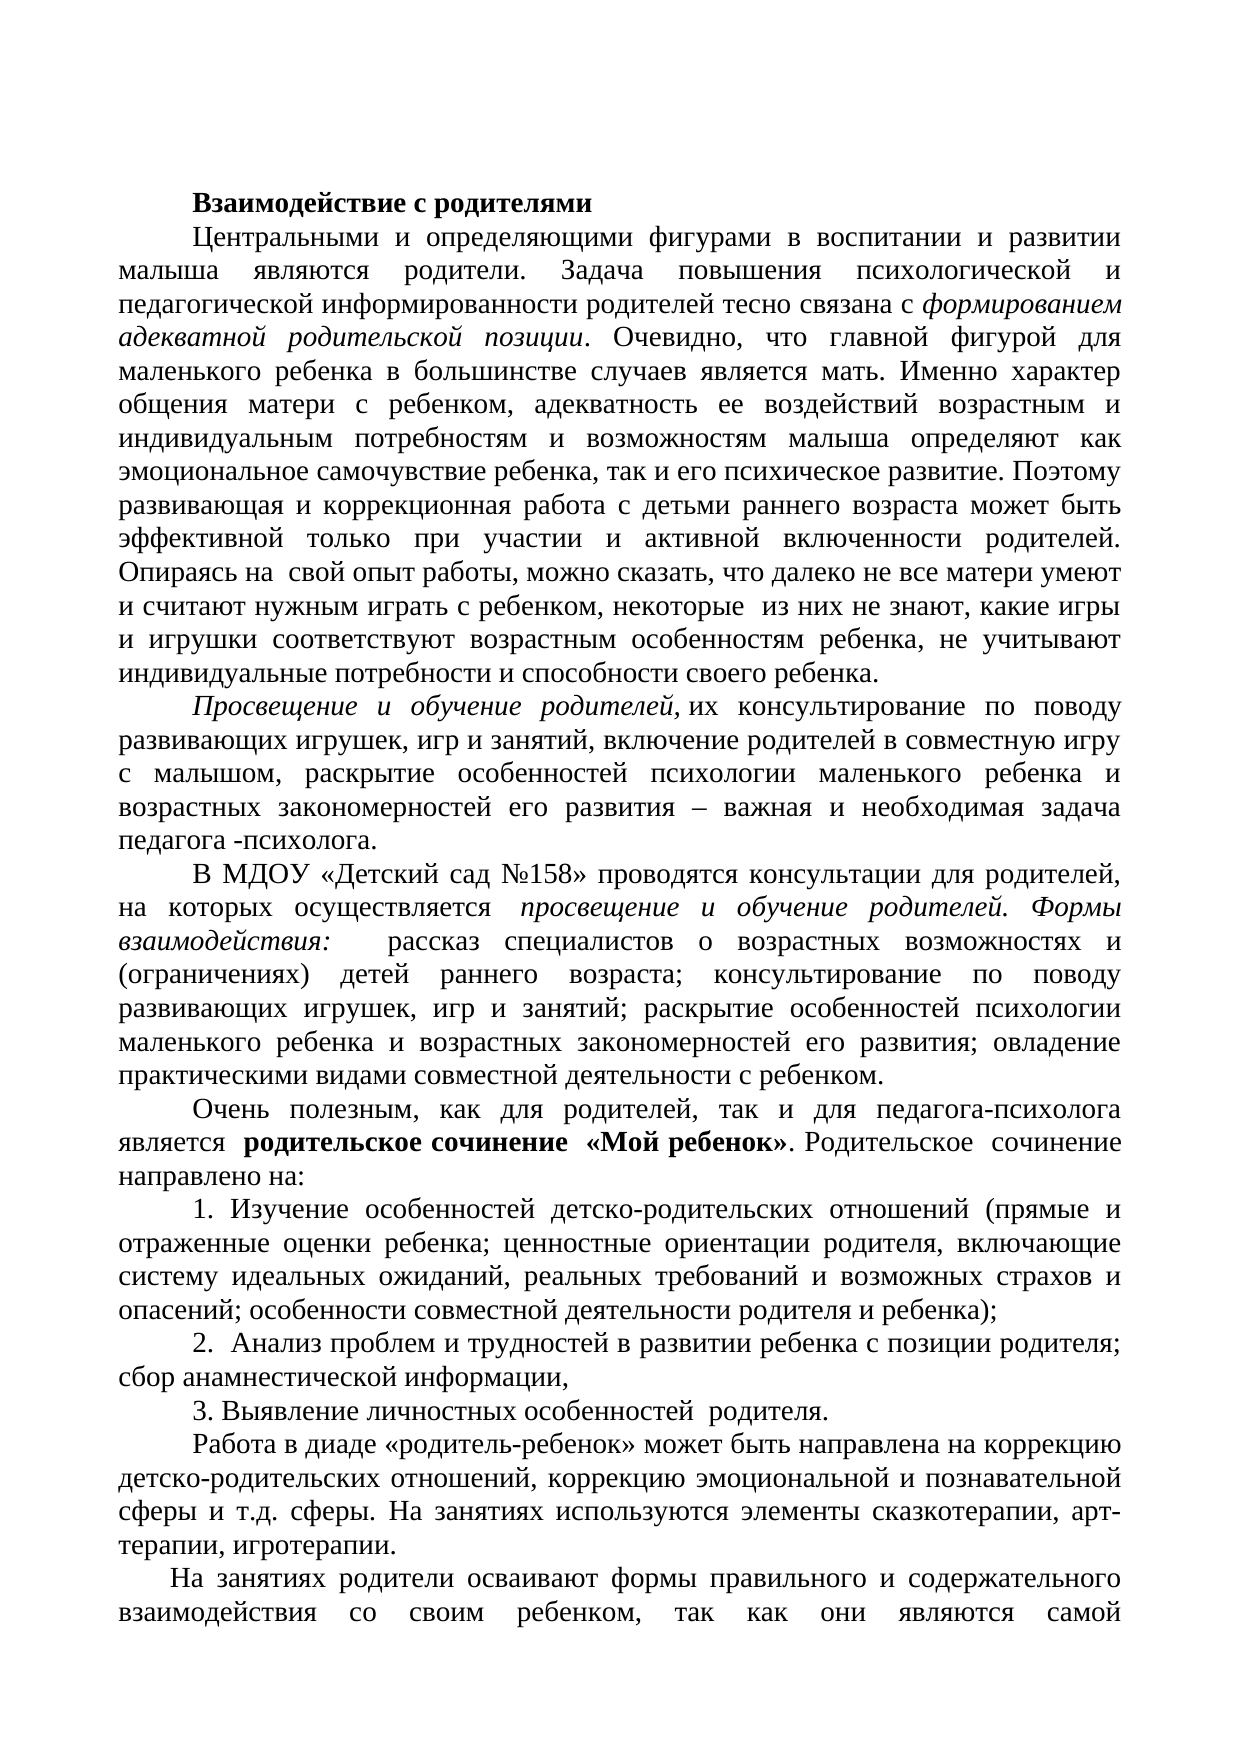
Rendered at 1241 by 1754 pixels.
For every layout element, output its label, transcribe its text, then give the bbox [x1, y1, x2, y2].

text 1. Изучение особенностей детско-родительских отношений (прямые и отраженные оценки ребенка; ценностные ориентации родителя, включающие систему идеальных ожиданий, реальных требований и возможных страхов и опасений; особенности совместной деятельности родителя и ребенка); [118, 1191, 1122, 1326]
text Взаимодействие с родителями [118, 185, 1122, 219]
text 3. Выявление личностных особенностей родителя. [118, 1393, 1122, 1426]
text Очень полезным, как для родителей, так и для педагога-психолога является родительское сочинение «Мой ребенок». Родительское сочинение направлено на: [118, 1091, 1122, 1191]
text Центральными и определяющими фигурами в воспитании и развитии малыша являются родители. Задача повышения психологической и педагогической информированности родителей тесно связана с формированием адекватной родительской позиции. Очевидно, что главной фигурой для маленького ребенка в большинстве случаев является мать. Именно характер общения матери с ребенком, адекватность ее воздействий возрастным и индивидуальным потребностям и возможностям малыша определяют как эмоциональное самочувствие ребенка, так и его психическое развитие. Поэтому развивающая и коррекционная работа с детьми раннего возраста может быть эффективной только при участии и активной включенности родителей. Опираясь на свой опыт работы, можно сказать, что далеко не все матери умеют и считают нужным играть с ребенком, некоторые из них не знают, какие игры и игрушки соответствуют возрастным особенностям ребенка, не учитывают индивидуальные потребности и способности своего ребенка. [118, 219, 1122, 688]
text 2. Анализ проблем и трудностей в развитии ребенка с позиции родителя; сбор анамнестической информации, [118, 1326, 1122, 1393]
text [118, 1560, 1122, 1627]
text Работа в диаде «родитель-ребенок» может быть направлена на коррекцию детско-родительских отношений, коррекцию эмоциональной и познавательной сферы и т.д. сферы. На занятиях используются элементы сказкотерапии, арт-терапии, игротерапии. [118, 1426, 1122, 1560]
text Просвещение и обучение родителей, их консультирование по поводу развивающих игрушек, игр и занятий, включение родителей в совместную игру с малышом, раскрытие особенностей психологии маленького ребенка и возрастных закономерностей его развития – важная и необходимая задача педагога -психолога. [118, 688, 1122, 856]
text В МДОУ «Детский сад №158» проводятся консультации для родителей, на которых осуществляется просвещение и обучение родителей. Формы взаимодействия: рассказ специалистов о возрастных возможностях и (ограничениях) детей раннего возраста; консультирование по поводу развивающих игрушек, игр и занятий; раскрытие особенностей психологии маленького ребенка и возрастных закономерностей его развития; овладение практическими видами совместной деятельности с ребенком. [118, 856, 1122, 1091]
